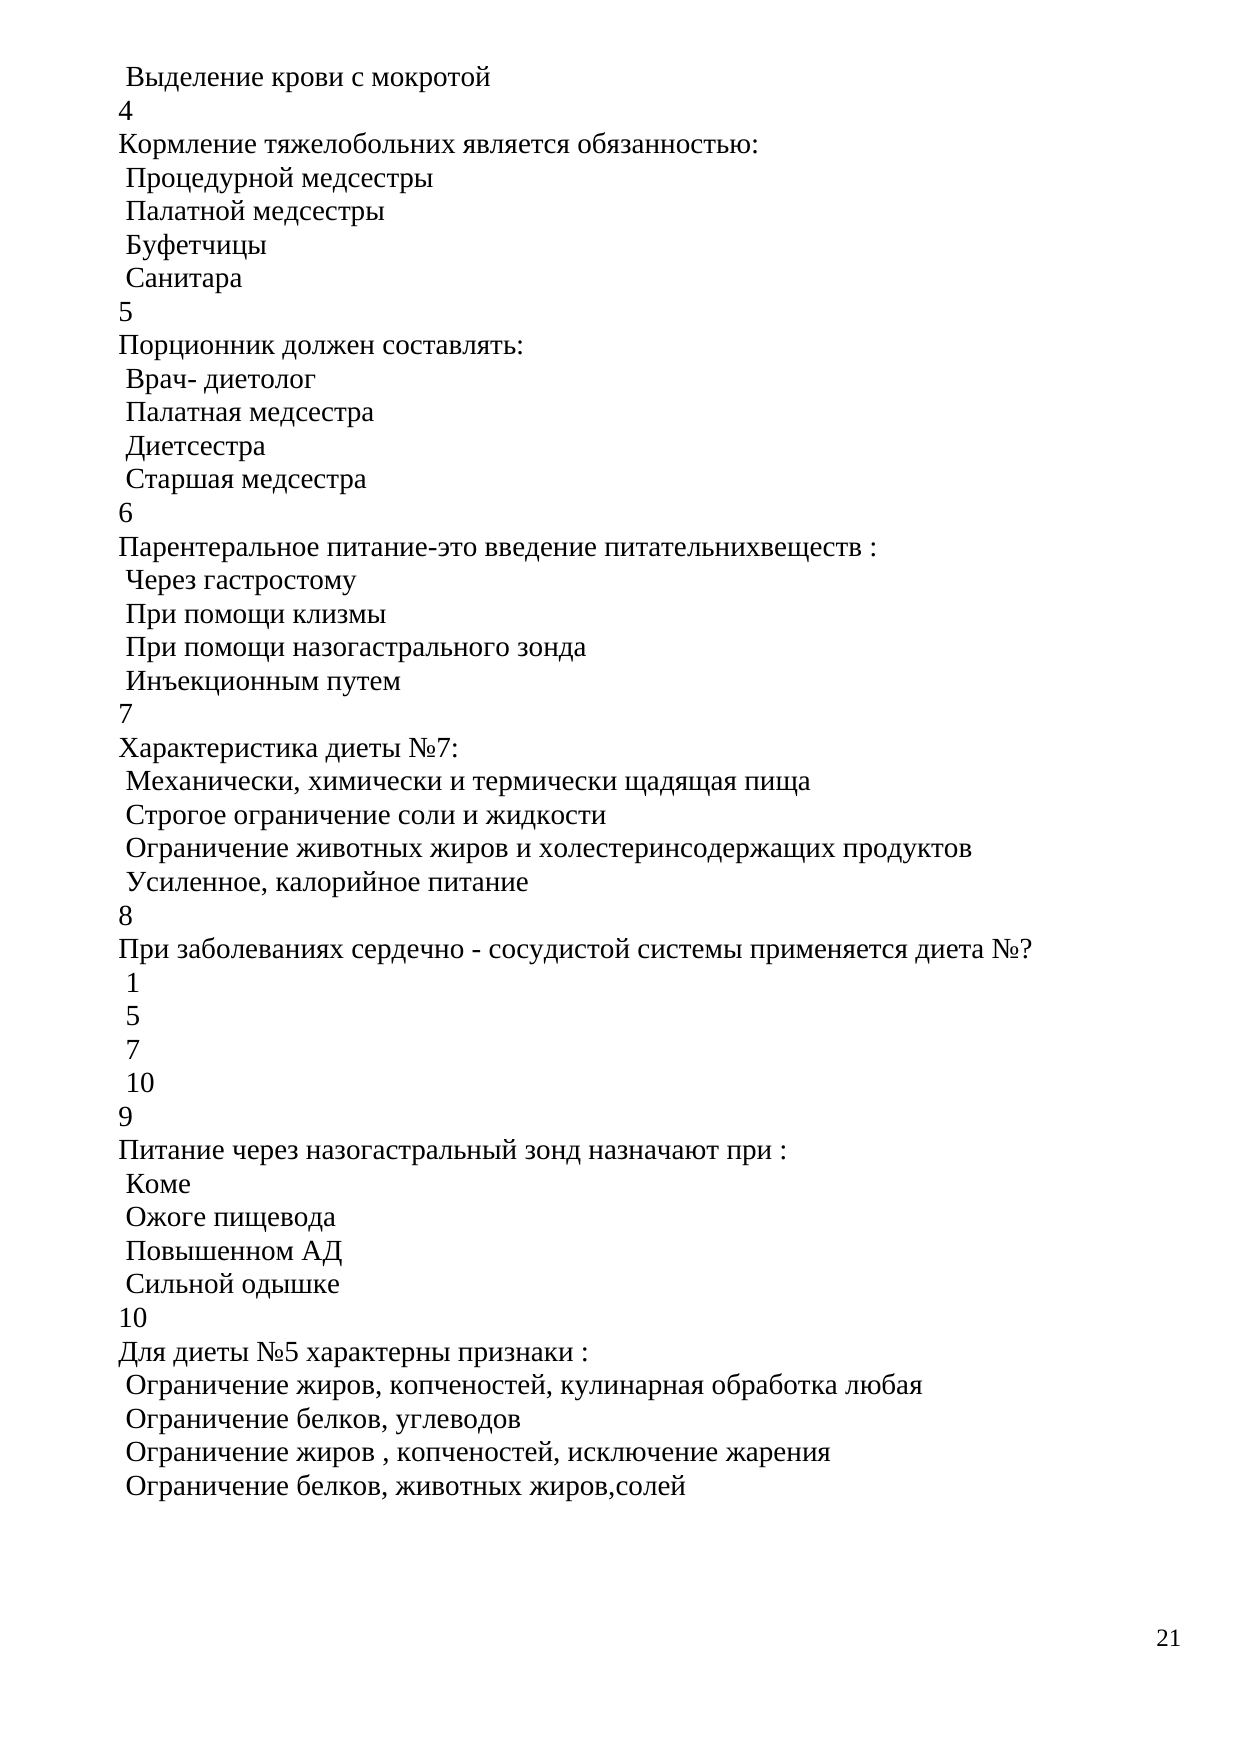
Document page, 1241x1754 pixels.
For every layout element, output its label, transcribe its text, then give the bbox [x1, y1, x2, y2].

text Санитара [118, 260, 1181, 294]
text Коме [118, 1166, 1181, 1199]
text Выделение крови с мокротой [118, 59, 1181, 93]
text 1 [118, 965, 1181, 998]
text Ограничение животных жиров и холестеринсодержащих продуктов [118, 831, 1181, 864]
text Характеристика диеты №7: [118, 730, 1181, 763]
text 5 [118, 294, 1181, 327]
text Ограничение жиров , копченостей, исключение жарения [118, 1434, 1181, 1468]
text 4 [118, 93, 1181, 126]
text Ожоге пищевода [118, 1199, 1181, 1233]
text Порционник должен составлять: [118, 327, 1181, 361]
text Ограничение белков, углеводов [118, 1401, 1181, 1434]
text Буфетчицы [118, 227, 1181, 260]
text Механически, химически и термически щадящая пища [118, 763, 1181, 797]
text При заболеваниях сердечно - сосудистой системы применяется диета №? [118, 931, 1181, 965]
text Через гастростому [118, 562, 1181, 596]
text Инъекционным путем [118, 663, 1181, 696]
text 7 [118, 1032, 1181, 1065]
text Диетсестра [118, 428, 1181, 462]
text Парентеральное питание-это введение питательнихвеществ : [118, 529, 1181, 562]
text 10 [118, 1300, 1181, 1334]
text 6 [118, 495, 1181, 529]
text Повышенном АД [118, 1233, 1181, 1267]
text Кормление тяжелобольних является обязанностью: [118, 126, 1181, 160]
text При помощи клизмы [118, 596, 1181, 629]
text Для диеты №5 характерны признаки : [118, 1334, 1181, 1367]
text Врач- диетолог [118, 361, 1181, 394]
text Процедурной медсестры [118, 160, 1181, 193]
text Старшая медсестра [118, 462, 1181, 495]
text 10 [118, 1065, 1181, 1099]
text 7 [118, 696, 1181, 730]
text Сильной одышке [118, 1267, 1181, 1300]
text Строгое ограничение соли и жидкости [118, 797, 1181, 831]
text Ограничение жиров, копченостей, кулинарная обработка любая [118, 1367, 1181, 1401]
text Питание через назогастральный зонд назначают при : [118, 1132, 1181, 1166]
text Палатная медсестра [118, 394, 1181, 428]
text Палатной медсестры [118, 193, 1181, 227]
text 9 [118, 1099, 1181, 1132]
text Усиленное, калорийное питание [118, 864, 1181, 898]
text Ограничение белков, животных жиров,солей [118, 1468, 1181, 1501]
text 8 [118, 898, 1181, 931]
text 5 [118, 998, 1181, 1032]
text При помощи назогастрального зонда [118, 629, 1181, 663]
